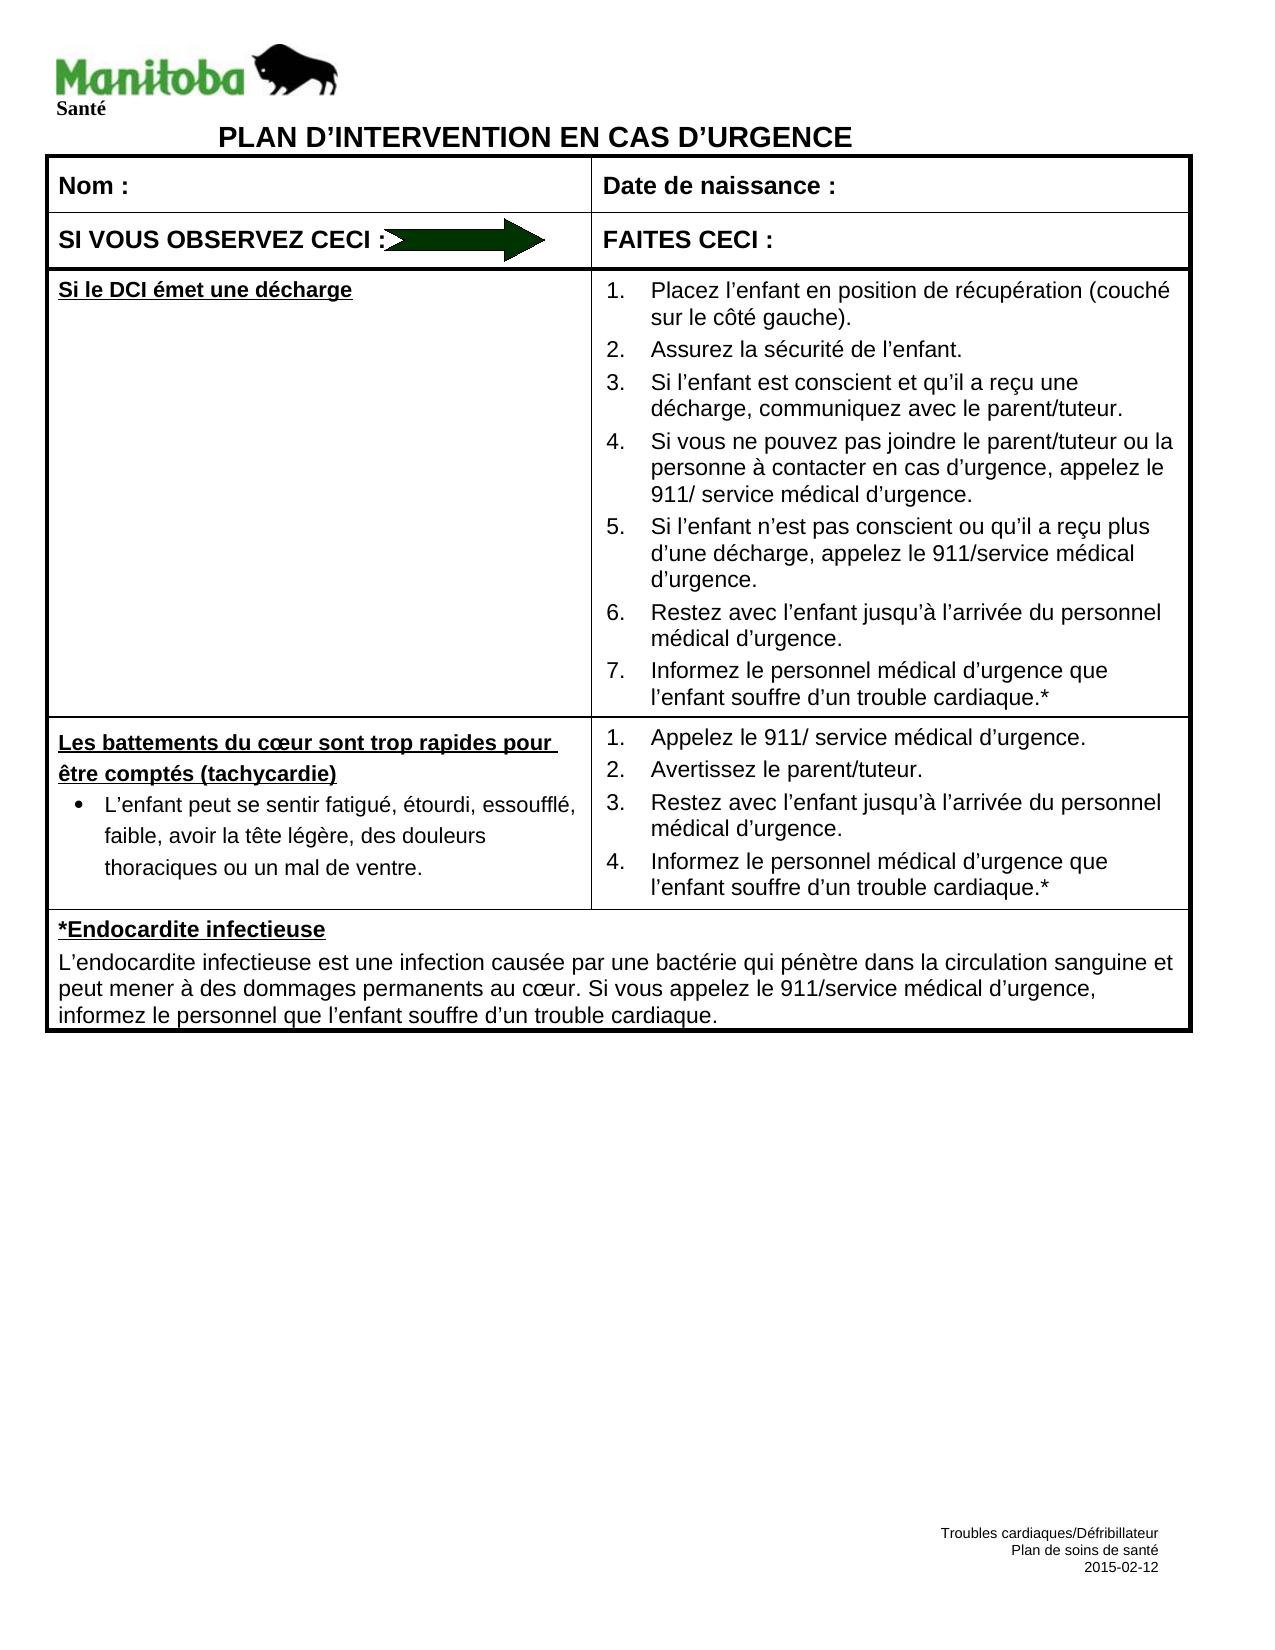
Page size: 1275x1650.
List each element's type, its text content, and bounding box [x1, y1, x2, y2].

table_cell *Endocardite infectieuse L’endocardite infectieuse est une infection causée par une bactérie qui pénètre dans la circulation sanguine et peut mener à des dommages permanents au cœur. Si vous appelez le 911/service médical d’urgence, informez le personnel que l’enfant souffre d’un trouble cardiaque. [49, 910, 1188, 1028]
table_cell FAITES CECI : [592, 213, 1188, 266]
table_cell Placez l’enfant en position de récupération (couché sur le côté gauche). Assurez la sécurité de l’enfant. Si l’enfant est conscient et qu’il a reçu une décharge, communiquez avec le parent/tuteur. Si vous ne pouvez pas joindre le parent/tuteur ou la personne à contacter en cas d’urgence, appelez le 911/ service médical d’urgence. Si l’enfant n’est pas conscient ou qu’il a reçu plus d’une décharge, appelez le 911/service médical d’urgence. Restez avec l’enfant jusqu’à l’arrivée du personnel médical d’urgence. Informez le personnel médical d’urgence que l’enfant souffre d’un trouble cardiaque.* [592, 271, 1188, 716]
subtitle PLAN D’INTERVENTION EN CAS D’URGENCE [0, 120, 1196, 153]
table_header Date de naissance : [592, 158, 1188, 212]
table_header Nom : [49, 158, 591, 212]
picture [56, 44, 338, 96]
table_cell SI VOUS OBSERVEZ CECI : [49, 213, 591, 266]
table_cell Les battements du cœur sont trop rapides pour être comptés (tachycardie) L’enfant peut se sentir fatigué, étourdi, essoufflé, faible, avoir la tête légère, des douleurs thoraciques ou un mal de ventre. [49, 718, 591, 909]
table_cell Si le DCI émet une décharge [49, 271, 591, 716]
table_cell Appelez le 911/ service médical d’urgence. Avertissez le parent/tuteur. Restez avec l’enfant jusqu’à l’arrivée du personnel médical d’urgence. Informez le personnel médical d’urgence que l’enfant souffre d’un trouble cardiaque.* [592, 718, 1188, 909]
